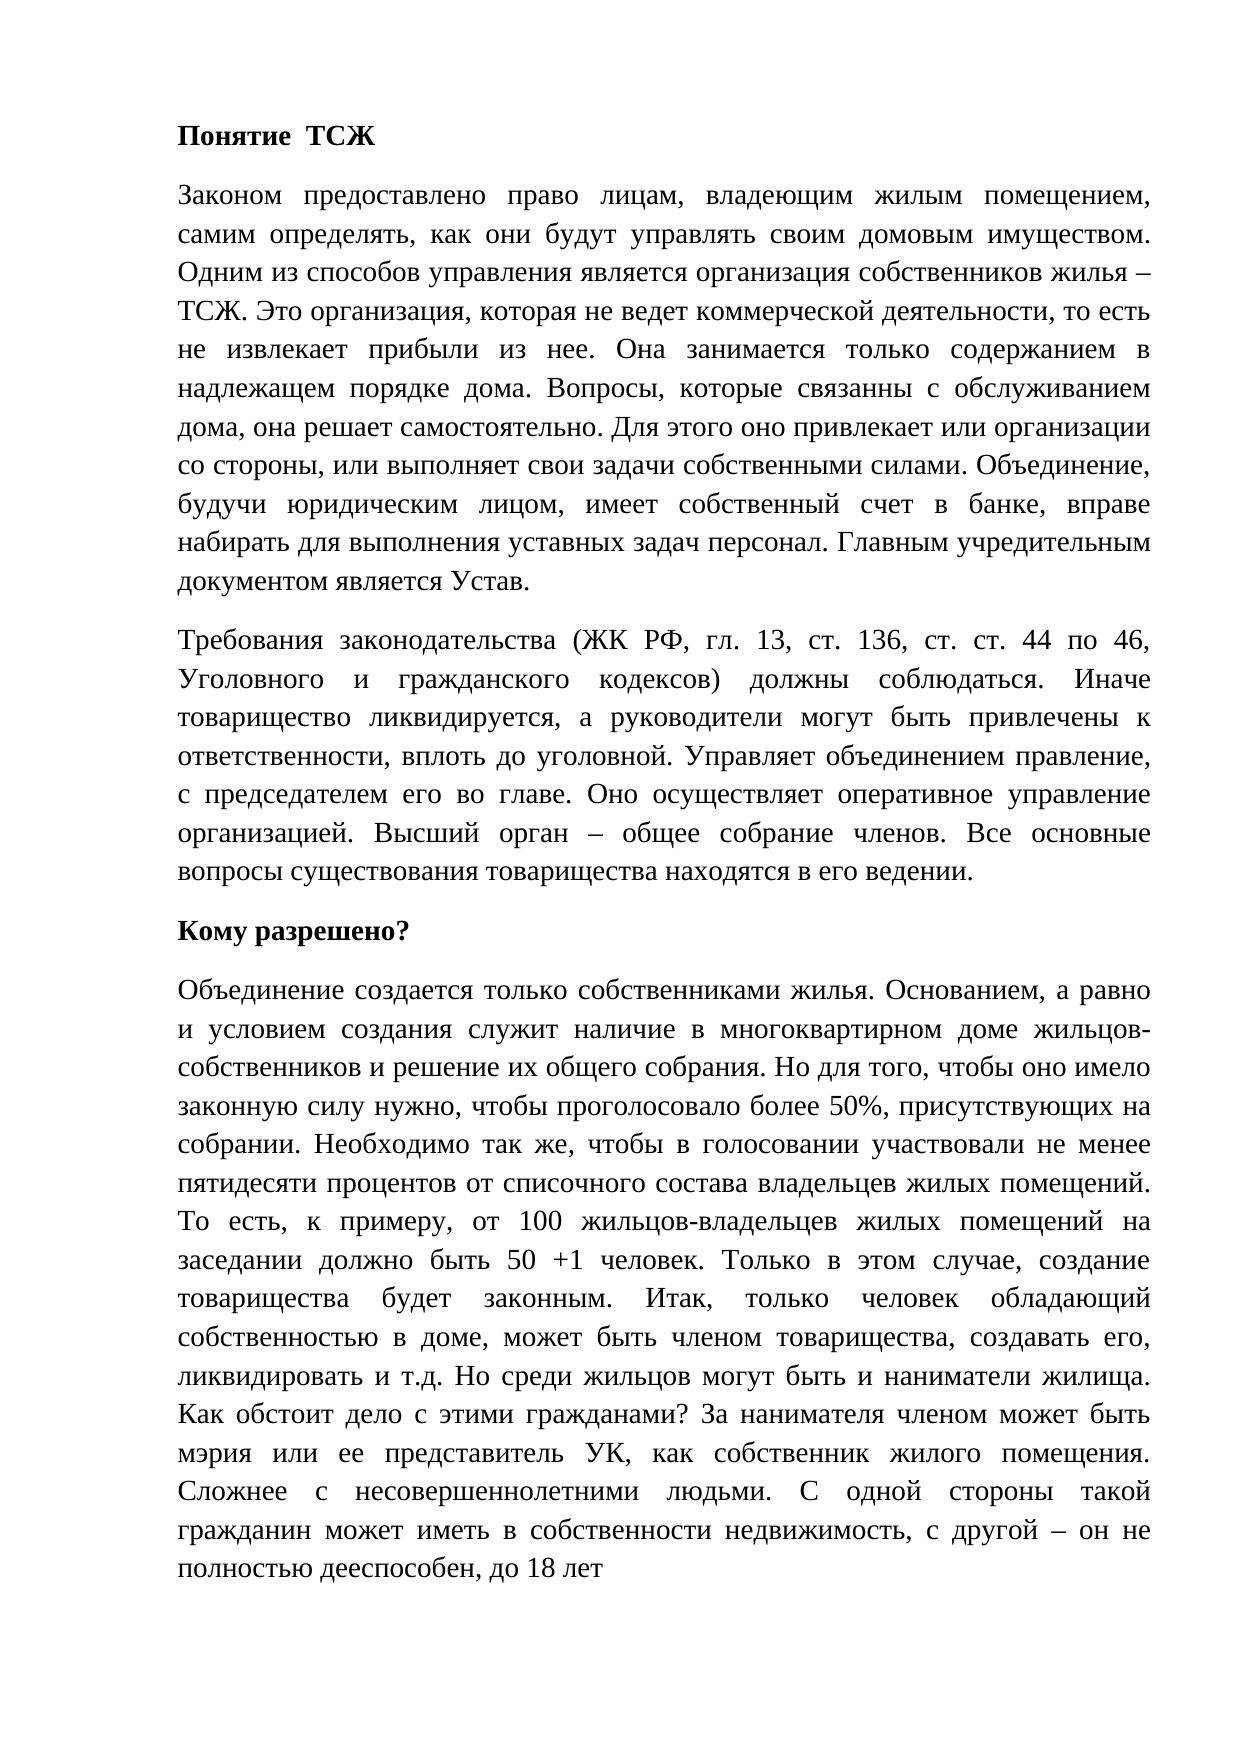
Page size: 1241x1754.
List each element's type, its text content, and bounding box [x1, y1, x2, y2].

text Кому разрешено? [177, 913, 1152, 946]
text Законом предоставлено право лицам, владеющим жилым помещением, самим определять, как они будут управлять своим домовым имуществом. Одним из способов управления является организация собственников жилья – ТСЖ. Это организация, которая не ведет коммерческой деятельности, то есть не извлекает прибыли из нее. Она занимается только содержанием в надлежащем порядке дома. Вопросы, которые связанны с обслуживанием дома, она решает самостоятельно. Для этого оно привлекает или организации со стороны, или выполняет свои задачи собственными силами. Объединение, будучи юридическим лицом, имеет собственный счет в банке, вправе набирать для выполнения уставных задач персонал. Главным учредительным документом является Устав. [177, 177, 1152, 596]
text Требования законодательства (ЖК РФ, гл. 13, ст. 136, ст. ст. 44 по 46, Уголовного и гражданского кодексов) должны соблюдаться. Иначе товарищество ликвидируется, а руководители могут быть привлечены к ответственности, вплоть до уголовной. Управляет объединением правление, с председателем его во главе. Оно осуществляет оперативное управление организацией. Высший орган – общее собрание членов. Все основные вопросы существования товарищества находятся в его ведении. [177, 622, 1152, 887]
text Понятие ТСЖ [177, 118, 1152, 152]
text Объединение создается только собственниками жилья. Основанием, а равно и условием создания служит наличие в многоквартирном доме жильцов-собственников и решение их общего собрания. Но для того, чтобы оно имело законную силу нужно, чтобы проголосовало более 50%, присутствующих на собрании. Необходимо так же, чтобы в голосовании участвовали не менее пятидесяти процентов от списочного состава владельцев жилых помещений. То есть, к примеру, от 100 жильцов-владельцев жилых помещений на заседании должно быть 50 +1 человек. Только в этом случае, создание товарищества будет законным. Итак, только человек обладающий собственностью в доме, может быть членом товарищества, создавать его, ликвидировать и т.д. Но среди жильцов могут быть и наниматели жилища. Как обстоит дело с этими гражданами? За нанимателя членом может быть мэрия или ее представитель УК, как собственник жилого помещения. Сложнее с несовершеннолетними людьми. С одной стороны такой гражданин может иметь в собственности недвижимость, с другой – он не полностью дееспособен, до 18 лет [177, 972, 1152, 1584]
